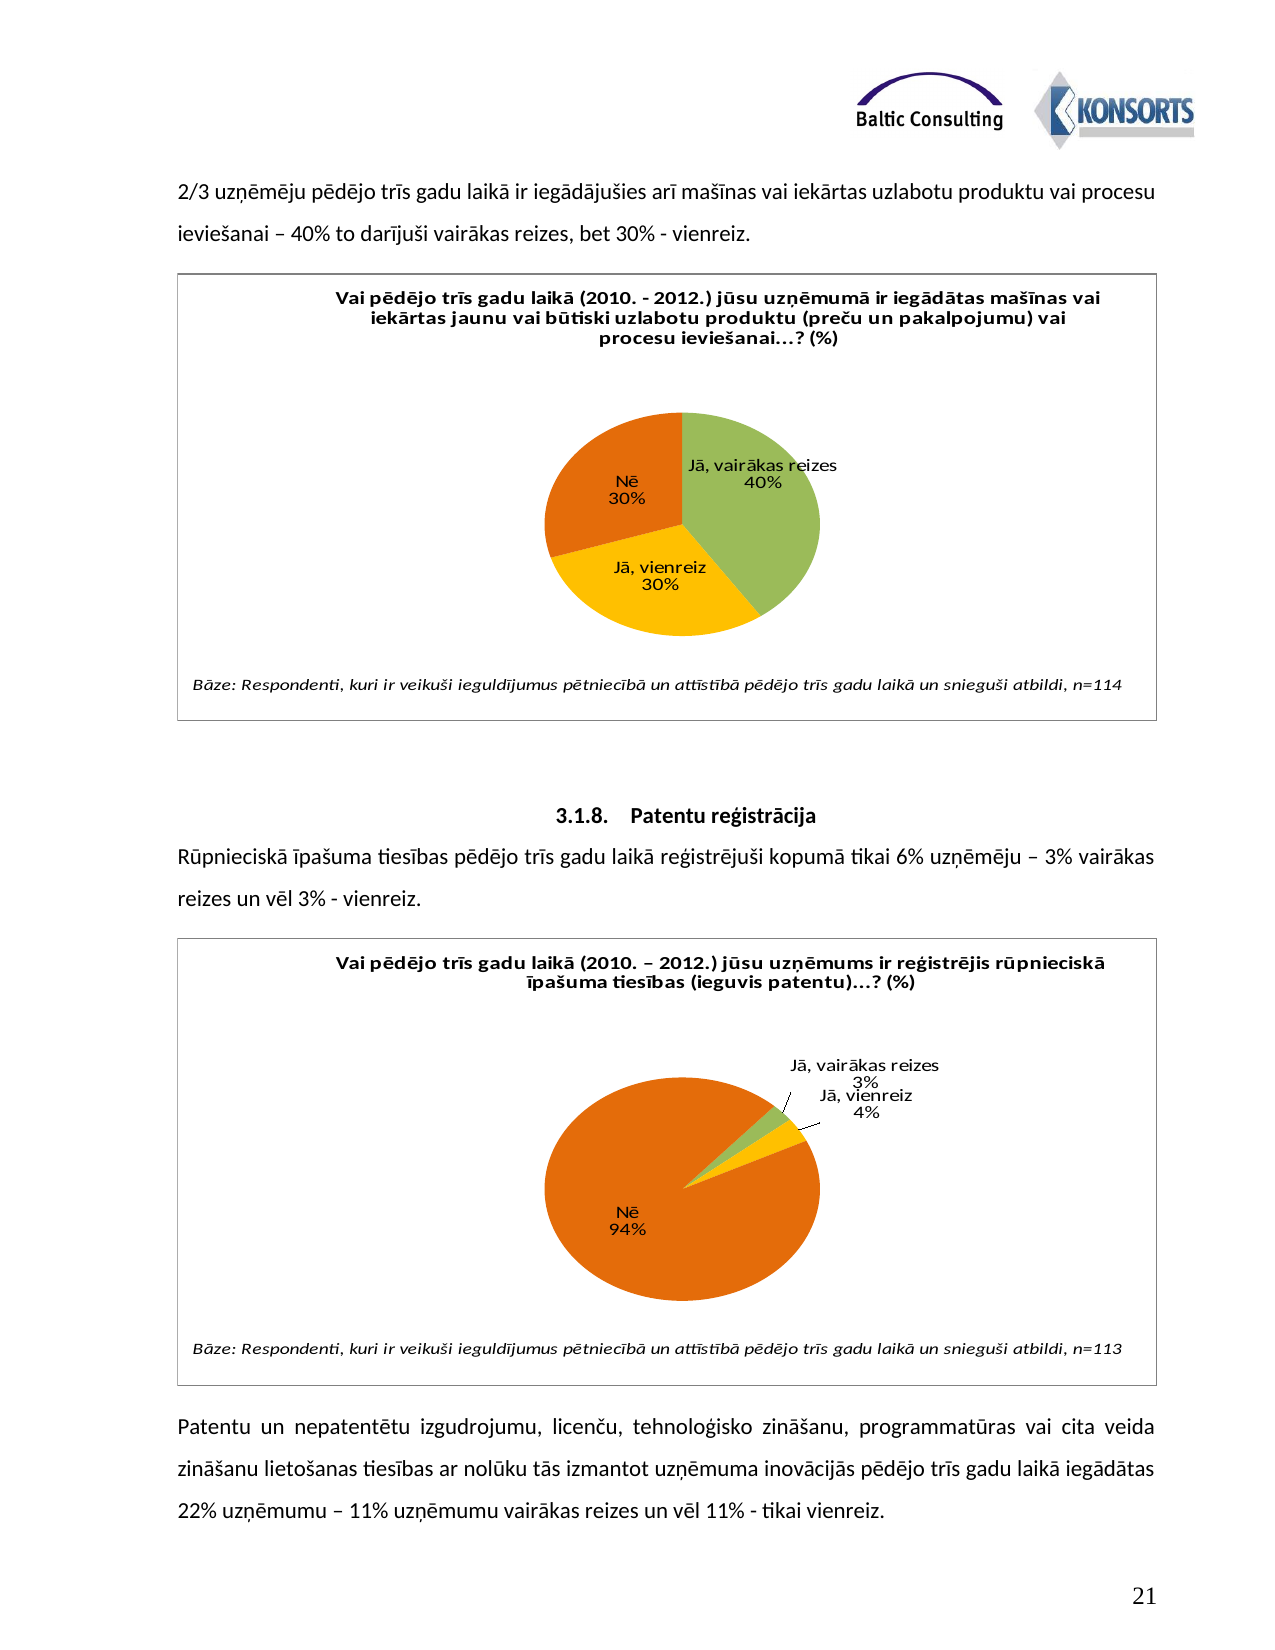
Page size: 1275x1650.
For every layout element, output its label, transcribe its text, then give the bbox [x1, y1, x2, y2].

picture [850, 68, 1005, 138]
text 2/3 uzņēmēju pēdējo trīs gadu laikā ir iegādājušies arī mašīnas vai iekārtas uzlabotu produktu vai procesu ieviešanai – 40% to darījuši vairākas reizes, bet 30% - vienreiz. [177, 177, 1157, 247]
text Rūpnieciskā īpašuma tiesības pēdējo trīs gadu laikā reģistrējuši kopumā tikai 6% uzņēmēju – 3% vairākas reizes un vēl 3% - vienreiz. [177, 842, 1157, 912]
picture [1032, 68, 1196, 150]
text Patentu un nepatentētu izgudrojumu, licenču, tehnoloģisko zināšanu, programmatūras vai cita veida zināšanu lietošanas tiesības ar nolūku tās izmantot uzņēmuma inovācijās pēdējo trīs gadu laikā iegādātas 22% uzņēmumu – 11% uzņēmumu vairākas reizes un vēl 11% - tikai vienreiz. [177, 1412, 1157, 1524]
subtitle Patentu reģistrācija [215, 801, 1157, 829]
